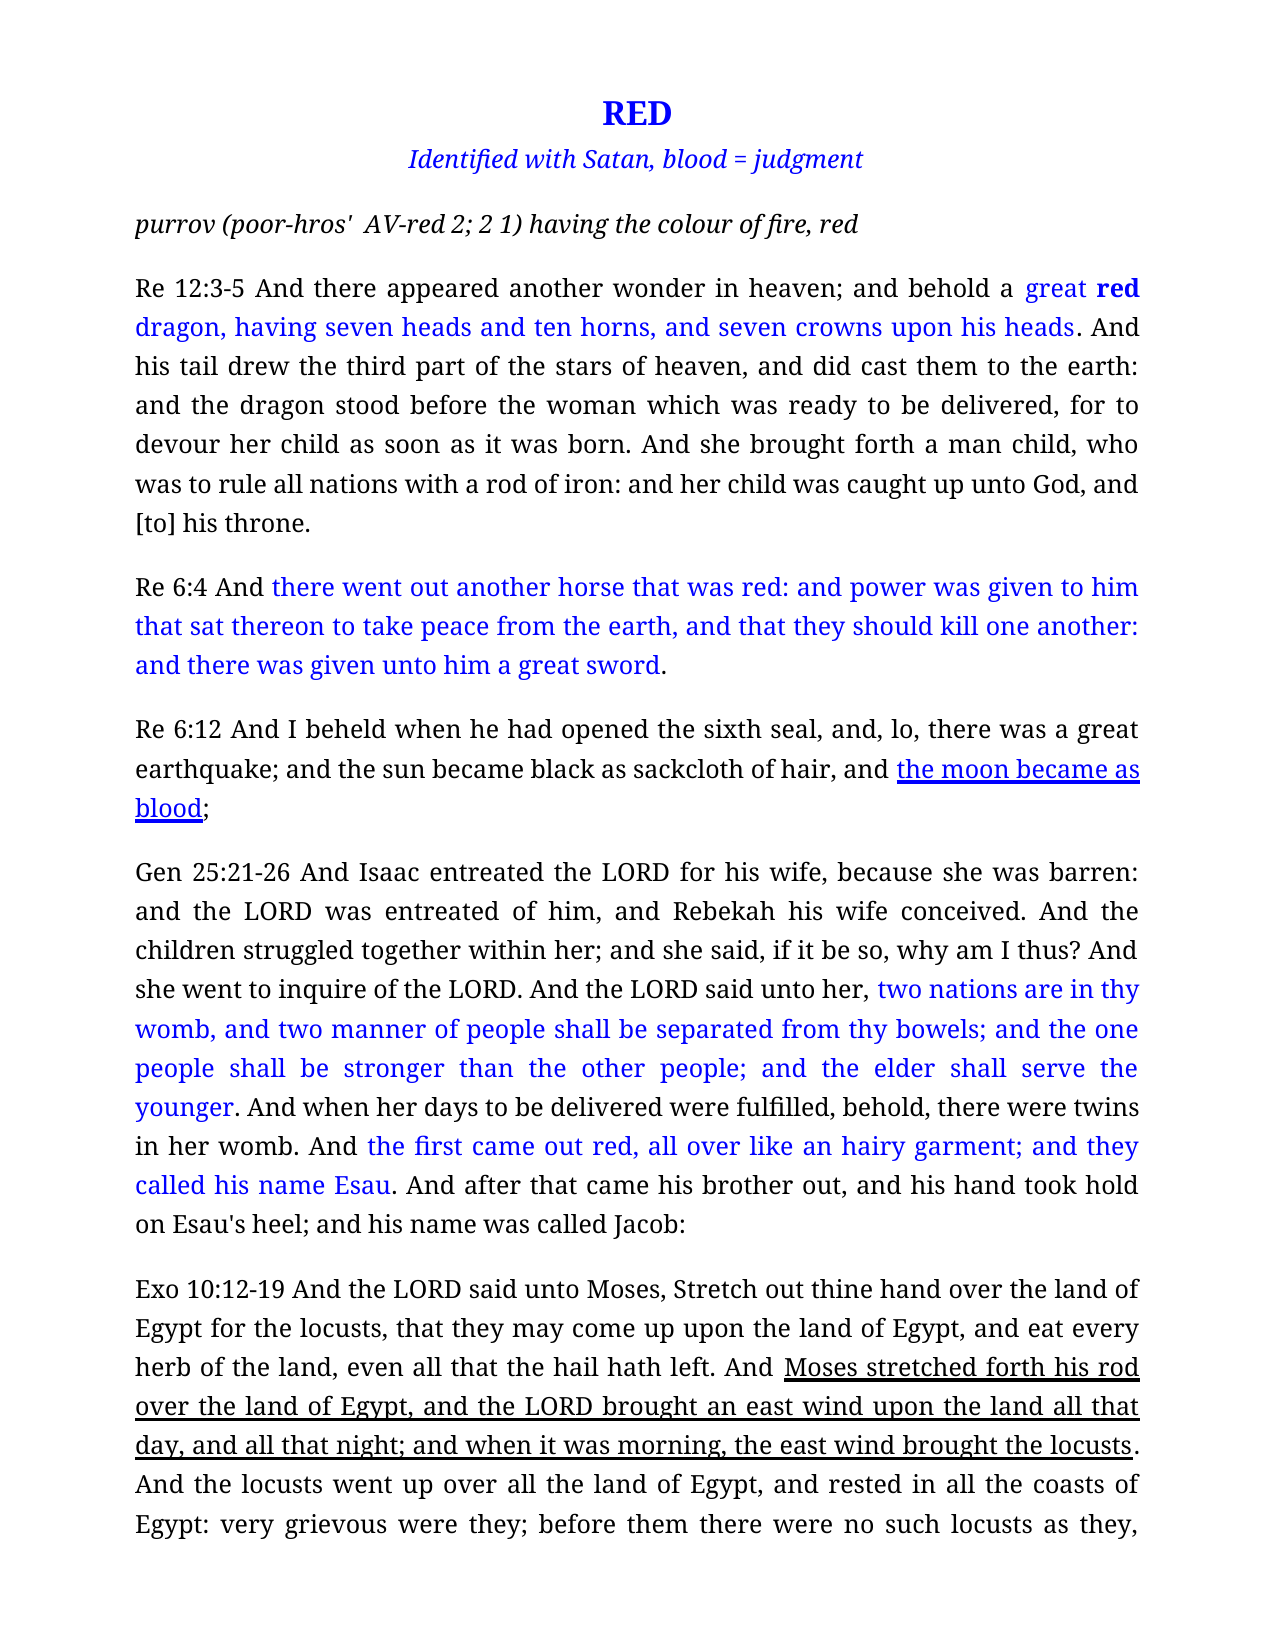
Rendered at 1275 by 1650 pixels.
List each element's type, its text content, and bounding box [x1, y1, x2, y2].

text Re 12:3-5 And there appeared another wonder in heaven; and behold a great red dragon, having seven heads and ten horns, and seven crowns upon his heads. And his tail drew the third part of the stars of heaven, and did cast them to the earth: and the dragon stood before the woman which was ready to be delivered, for to devour her child as soon as it was born. And she brought forth a man child, who was to rule all nations with a rod of iron: and her child was caught up unto God, and [to] his throne. [135, 271, 1140, 539]
subtitle Identified with Satan, blood = judgment [135, 142, 1140, 176]
text Re 6:4 And there went out another horse that was red: and power was given to him that sat thereon to take peace from the earth, and that they should kill one another: and there was given unto him a great sword. [135, 570, 1140, 682]
text Gen 25:21-26 And Isaac entreated the LORD for his wife, because she was barren: and the LORD was entreated of him, and Rebekah his wife conceived. And the children struggled together within her; and she said, if it be so, why am I thus? And she went to inquire of the LORD. And the LORD said unto her, two nations are in thy womb, and two manner of people shall be separated from thy bowels; and the one people shall be stronger than the other people; and the elder shall serve the younger. And when her days to be delivered were fulfilled, behold, there were twins in her womb. And the first came out red, all over like an hairy garment; and they called his name Esau. And after that came his brother out, and his hand took hold on Esau's heel; and his name was called Jacob: [135, 855, 1140, 1241]
text purrov (poor-hros' AV-red 2; 2 1) having the colour of fire, red [135, 206, 1140, 240]
text Re 6:12 And I beheld when he had opened the sixth seal, and, lo, there was a great earthquake; and the sun became black as sackcloth of hair, and the moon became as blood; [135, 712, 1140, 824]
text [135, 1421, 1140, 1540]
title RED [135, 90, 1140, 135]
